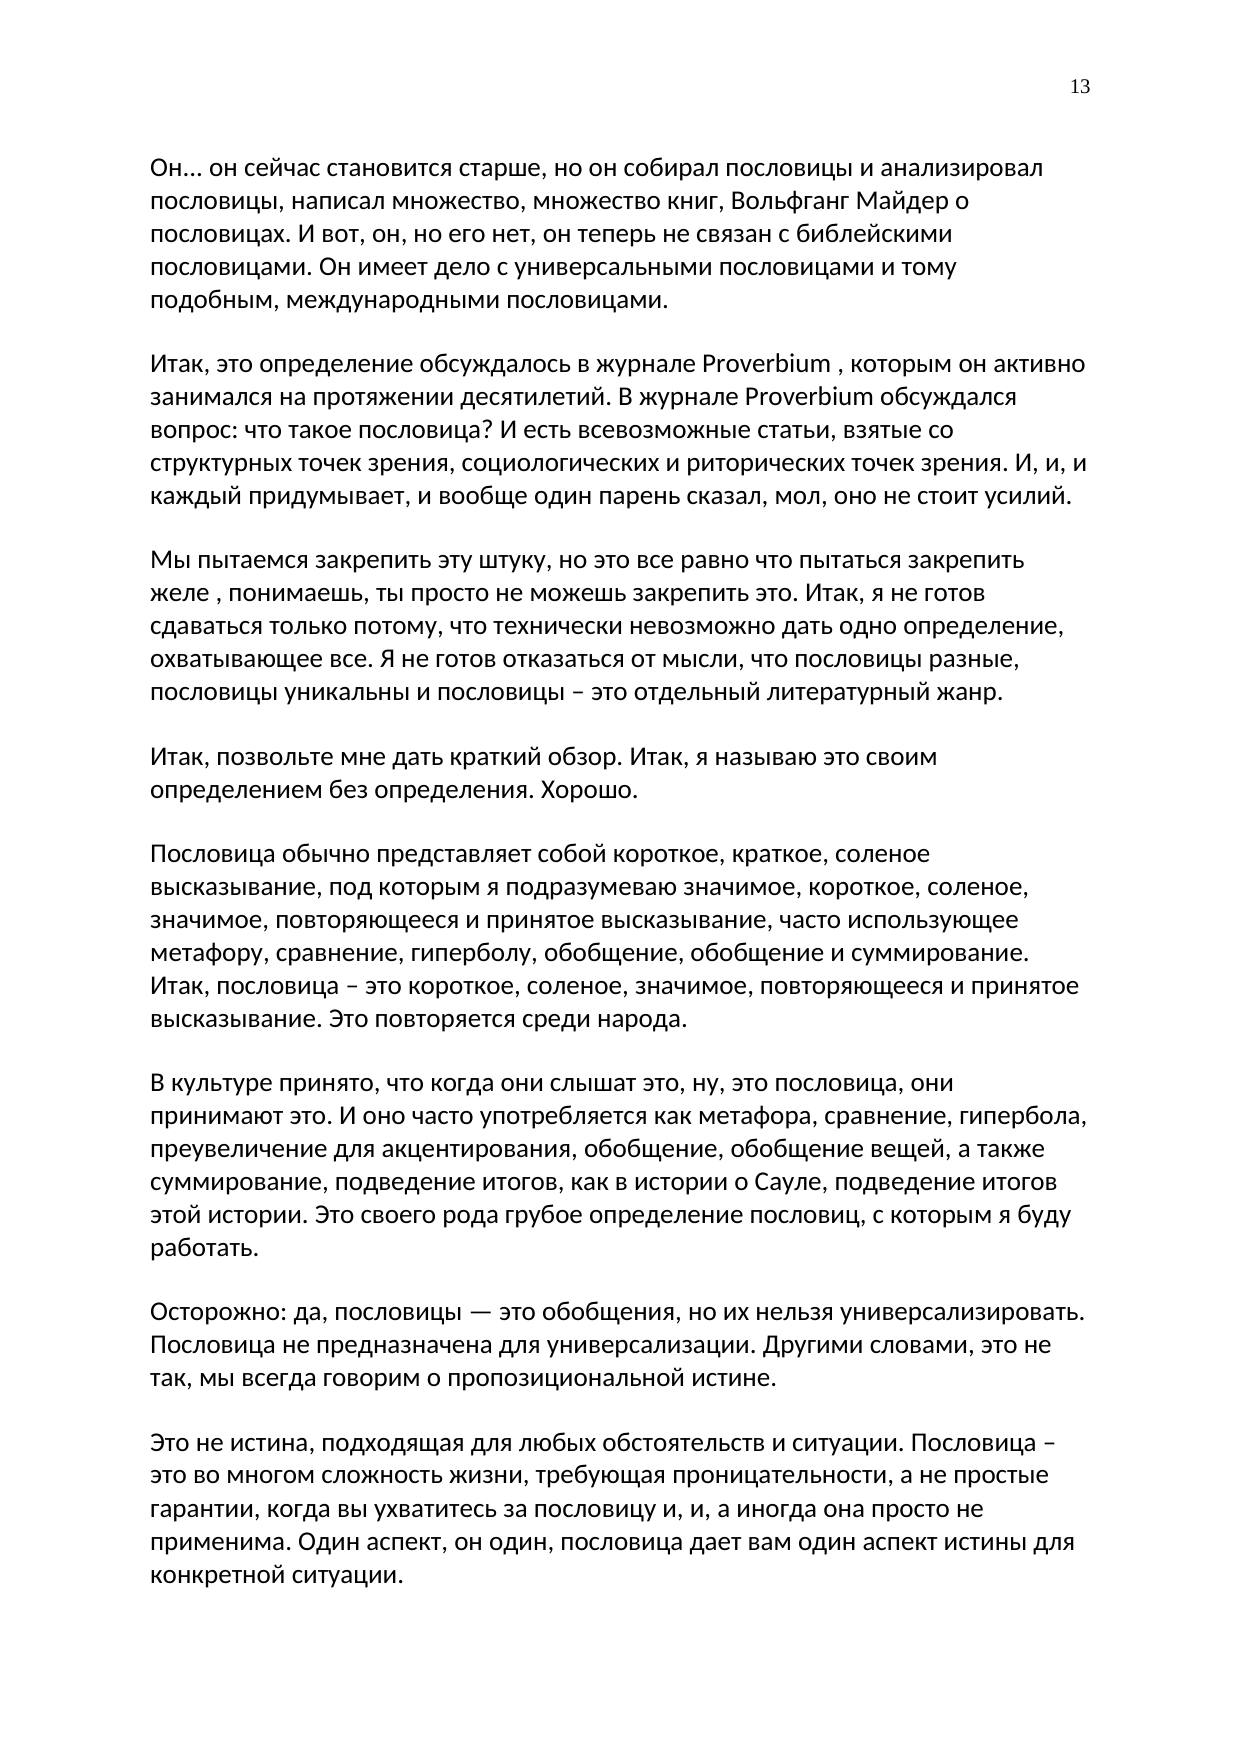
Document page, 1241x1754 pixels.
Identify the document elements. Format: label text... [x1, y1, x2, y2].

text Мы пытаемся закрепить эту штуку, но это все равно что пытаться закрепить желе , понимаешь, ты просто не можешь закрепить это. Итак, я не готов сдаваться только потому, что технически невозможно дать одно определение, охватывающее все. Я не готов отказаться от мысли, что пословицы разные, пословицы уникальны и пословицы – это отдельный литературный жанр. [150, 542, 1090, 708]
text Это не истина, подходящая для любых обстоятельств и ситуации. Пословица – это во многом сложность жизни, требующая проницательности, а не простые гарантии, когда вы ухватитесь за пословицу и, и, а иногда она просто не применима. Один аспект, он один, пословица дает вам один аспект истины для конкретной ситуации. [150, 1425, 1090, 1590]
text Он... он сейчас становится старше, но он собирал пословицы и анализировал пословицы, написал множество, множество книг, Вольфганг Майдер о пословицах. И вот, он, но его нет, он теперь не связан с библейскими пословицами. Он имеет дело с универсальными пословицами и тому подобным, международными пословицами. [150, 150, 1090, 315]
text Осторожно: да, пословицы — это обобщения, но их нельзя универсализировать. Пословица не предназначена для универсализации. Другими словами, это не так, мы всегда говорим о пропозициональной истине. [150, 1294, 1090, 1393]
text Пословица обычно представляет собой короткое, краткое, соленое высказывание, под которым я подразумеваю значимое, короткое, соленое, значимое, повторяющееся и принятое высказывание, часто использующее метафору, сравнение, гиперболу, обобщение, обобщение и суммирование. Итак, пословица – это короткое, соленое, значимое, повторяющееся и принятое высказывание. Это повторяется среди народа. [150, 836, 1090, 1034]
text В культуре принято, что когда они слышат это, ну, это пословица, они принимают это. И оно часто употребляется как метафора, сравнение, гипербола, преувеличение для акцентирования, обобщение, обобщение вещей, а также суммирование, подведение итогов, как в истории о Сауле, подведение итогов этой истории. Это своего рода грубое определение пословиц, с которым я буду работать. [150, 1065, 1090, 1263]
text Итак, это определение обсуждалось в журнале Proverbium , которым он активно занимался на протяжении десятилетий. В журнале Proverbium обсуждался вопрос: что такое пословица? И есть всевозможные статьи, взятые со структурных точек зрения, социологических и риторических точек зрения. И, и, и каждый придумывает, и вообще один парень сказал, мол, оно не стоит усилий. [150, 346, 1090, 511]
text Итак, позвольте мне дать краткий обзор. Итак, я называю это своим определением без определения. Хорошо. [150, 739, 1090, 805]
